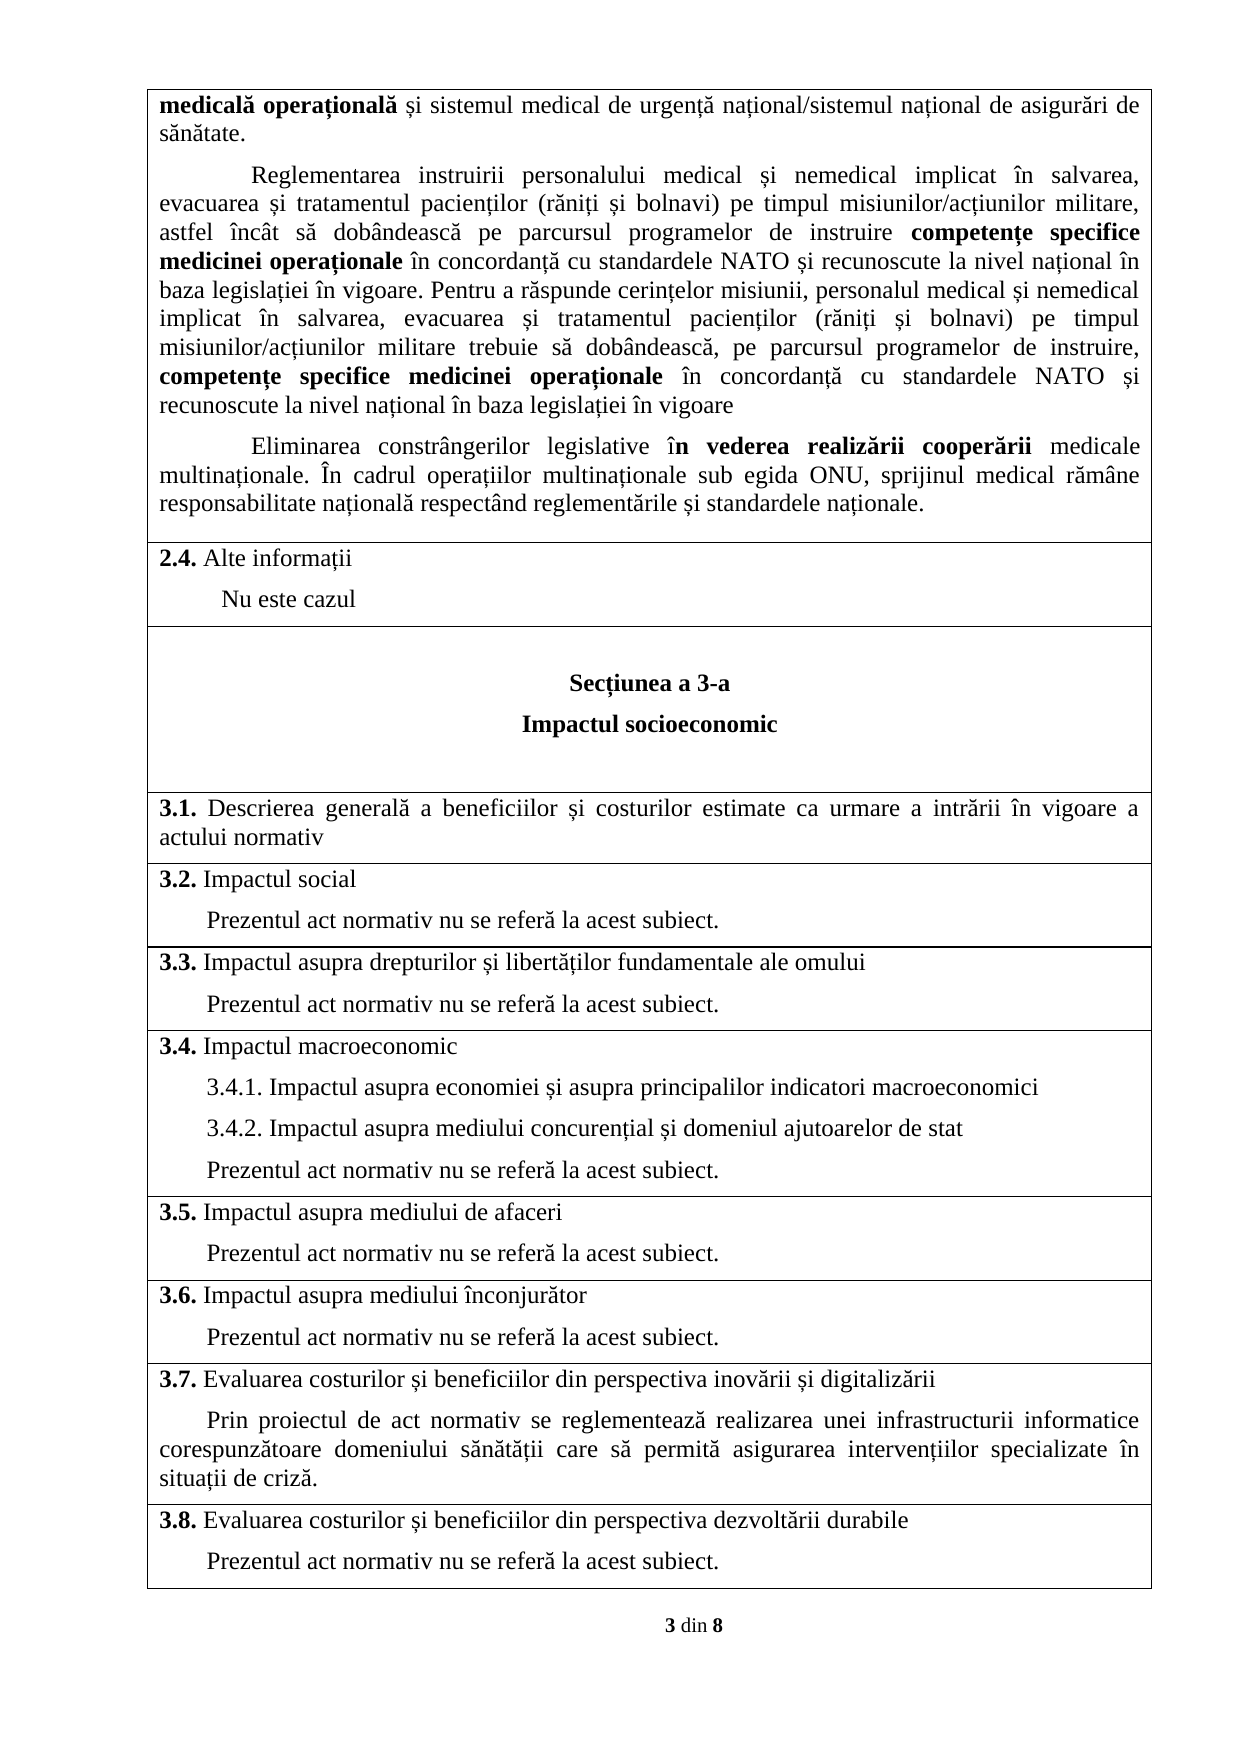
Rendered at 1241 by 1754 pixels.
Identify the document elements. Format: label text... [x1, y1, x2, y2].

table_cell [148, 90, 1151, 542]
table_cell 3.4. Impactul macroeconomic 3.4.1. Impactul asupra economiei și asupra principalilor indicatori macroeconomici 3.4.2. Impactul asupra mediului concurențial și domeniul ajutoarelor de stat Prezentul act normativ nu se referă la acest subiect. [148, 1031, 1151, 1196]
table_cell Secțiunea a 3-a Impactul socioeconomic [148, 627, 1151, 792]
table_cell 3.3. Impactul asupra drepturilor și libertăților fundamentale ale omului Prezentul act normativ nu se referă la acest subiect. [148, 948, 1151, 1030]
table_cell 3.6. Impactul asupra mediului înconjurător Prezentul act normativ nu se referă la acest subiect. [148, 1281, 1151, 1363]
table_cell 3.7. Evaluarea costurilor și beneficiilor din perspectiva inovării și digitalizării Prin proiectul de act normativ se reglementează realizarea unei infrastructurii informatice corespunzătoare domeniului sănătății care să permită asigurarea intervențiilor specializate în situații de criză. [148, 1364, 1151, 1504]
table_cell 3.8. Evaluarea costurilor și beneficiilor din perspectiva dezvoltării durabile Prezentul act normativ nu se referă la acest subiect. [148, 1505, 1151, 1588]
table_cell 3.5. Impactul asupra mediului de afaceri Prezentul act normativ nu se referă la acest subiect. [148, 1197, 1151, 1279]
table_cell 2.4. Alte informații Nu este cazul [148, 543, 1151, 626]
table_cell 3.1. Descrierea generală a beneficiilor și costurilor estimate ca urmare a intrării în vigoare a actului normativ [148, 793, 1151, 863]
table_cell 3.2. Impactul social Prezentul act normativ nu se referă la acest subiect. [148, 864, 1151, 946]
